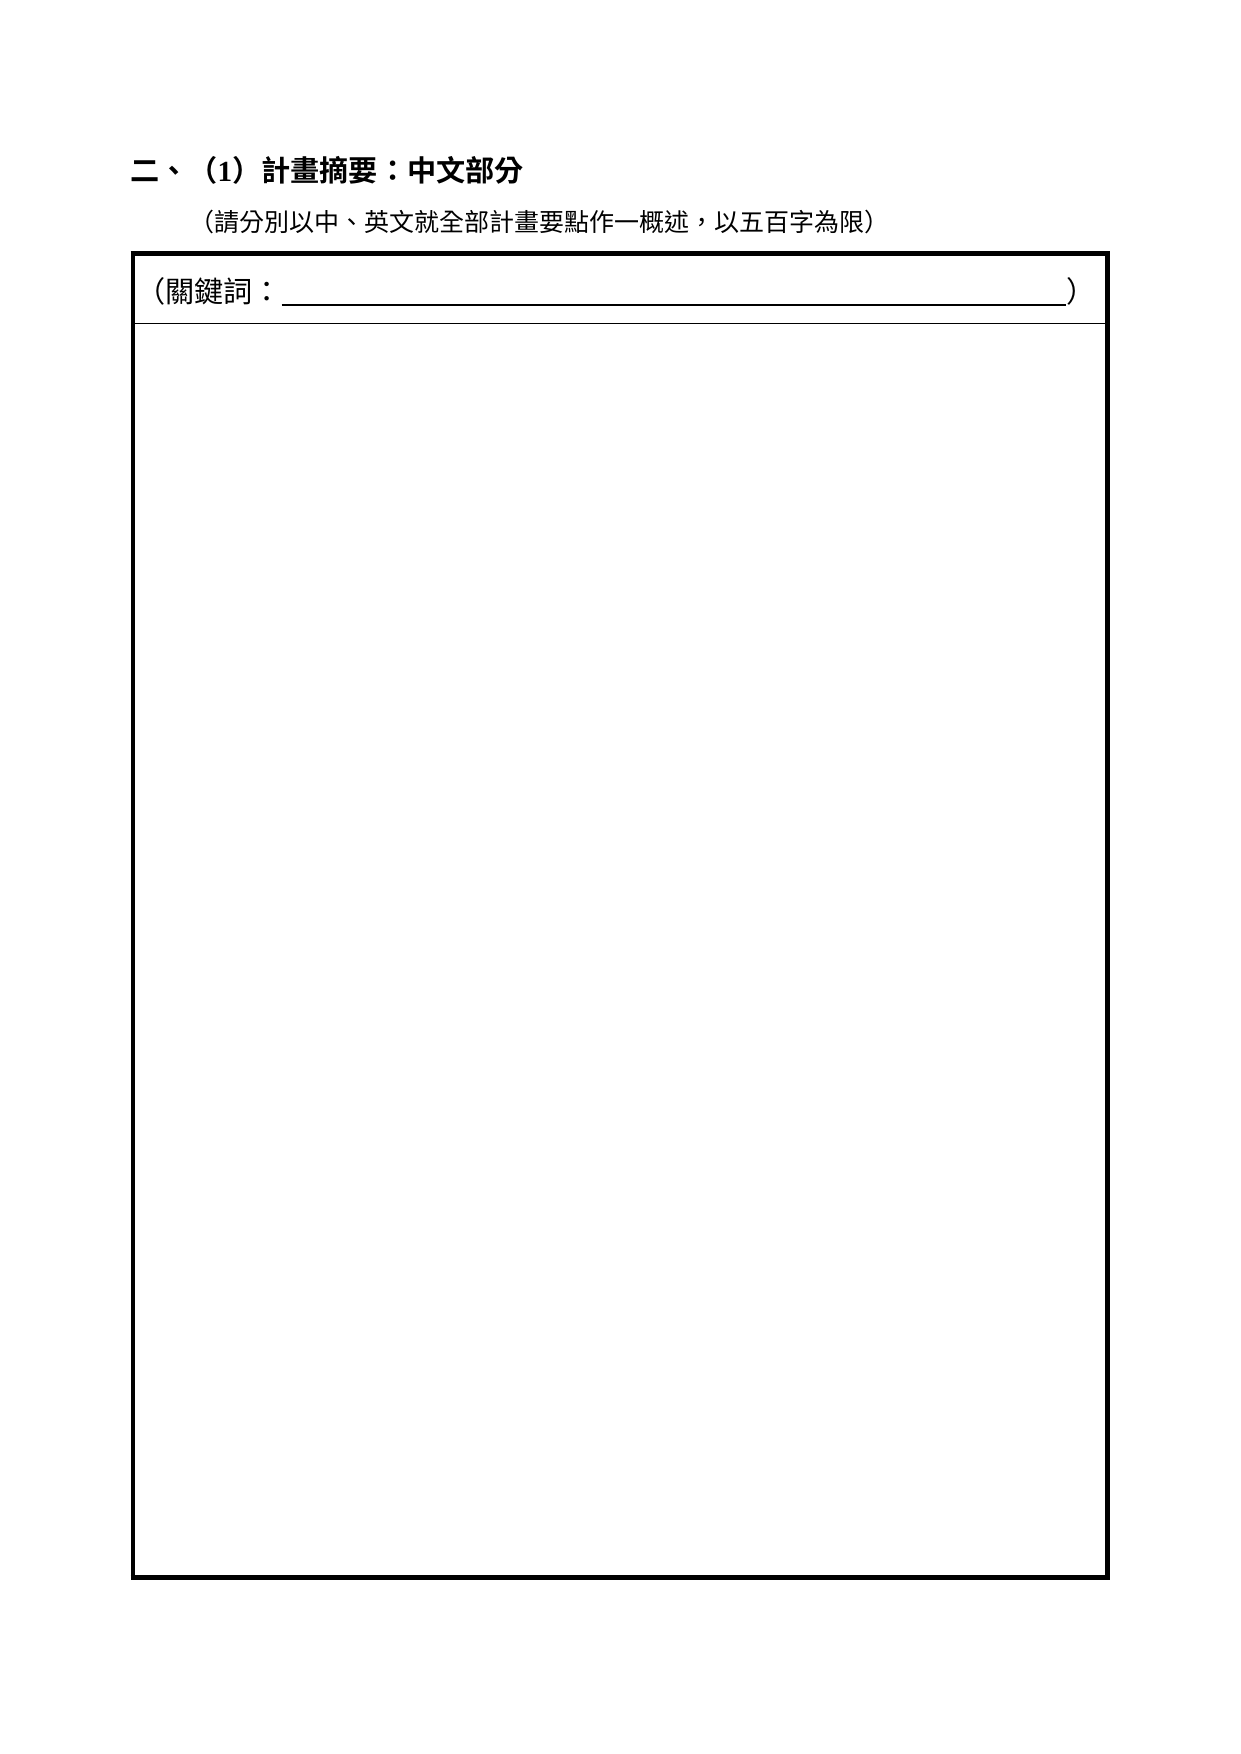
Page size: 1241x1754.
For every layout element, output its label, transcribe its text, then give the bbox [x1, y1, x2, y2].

table_cell [135, 324, 1105, 1575]
text （請分別以中、英文就全部計畫要點作一概述，以五百字為限） [189, 202, 1110, 239]
text 二、（1）計畫摘要：中文部分 [130, 148, 1110, 190]
table_header （關鍵詞： ） [135, 256, 1105, 323]
